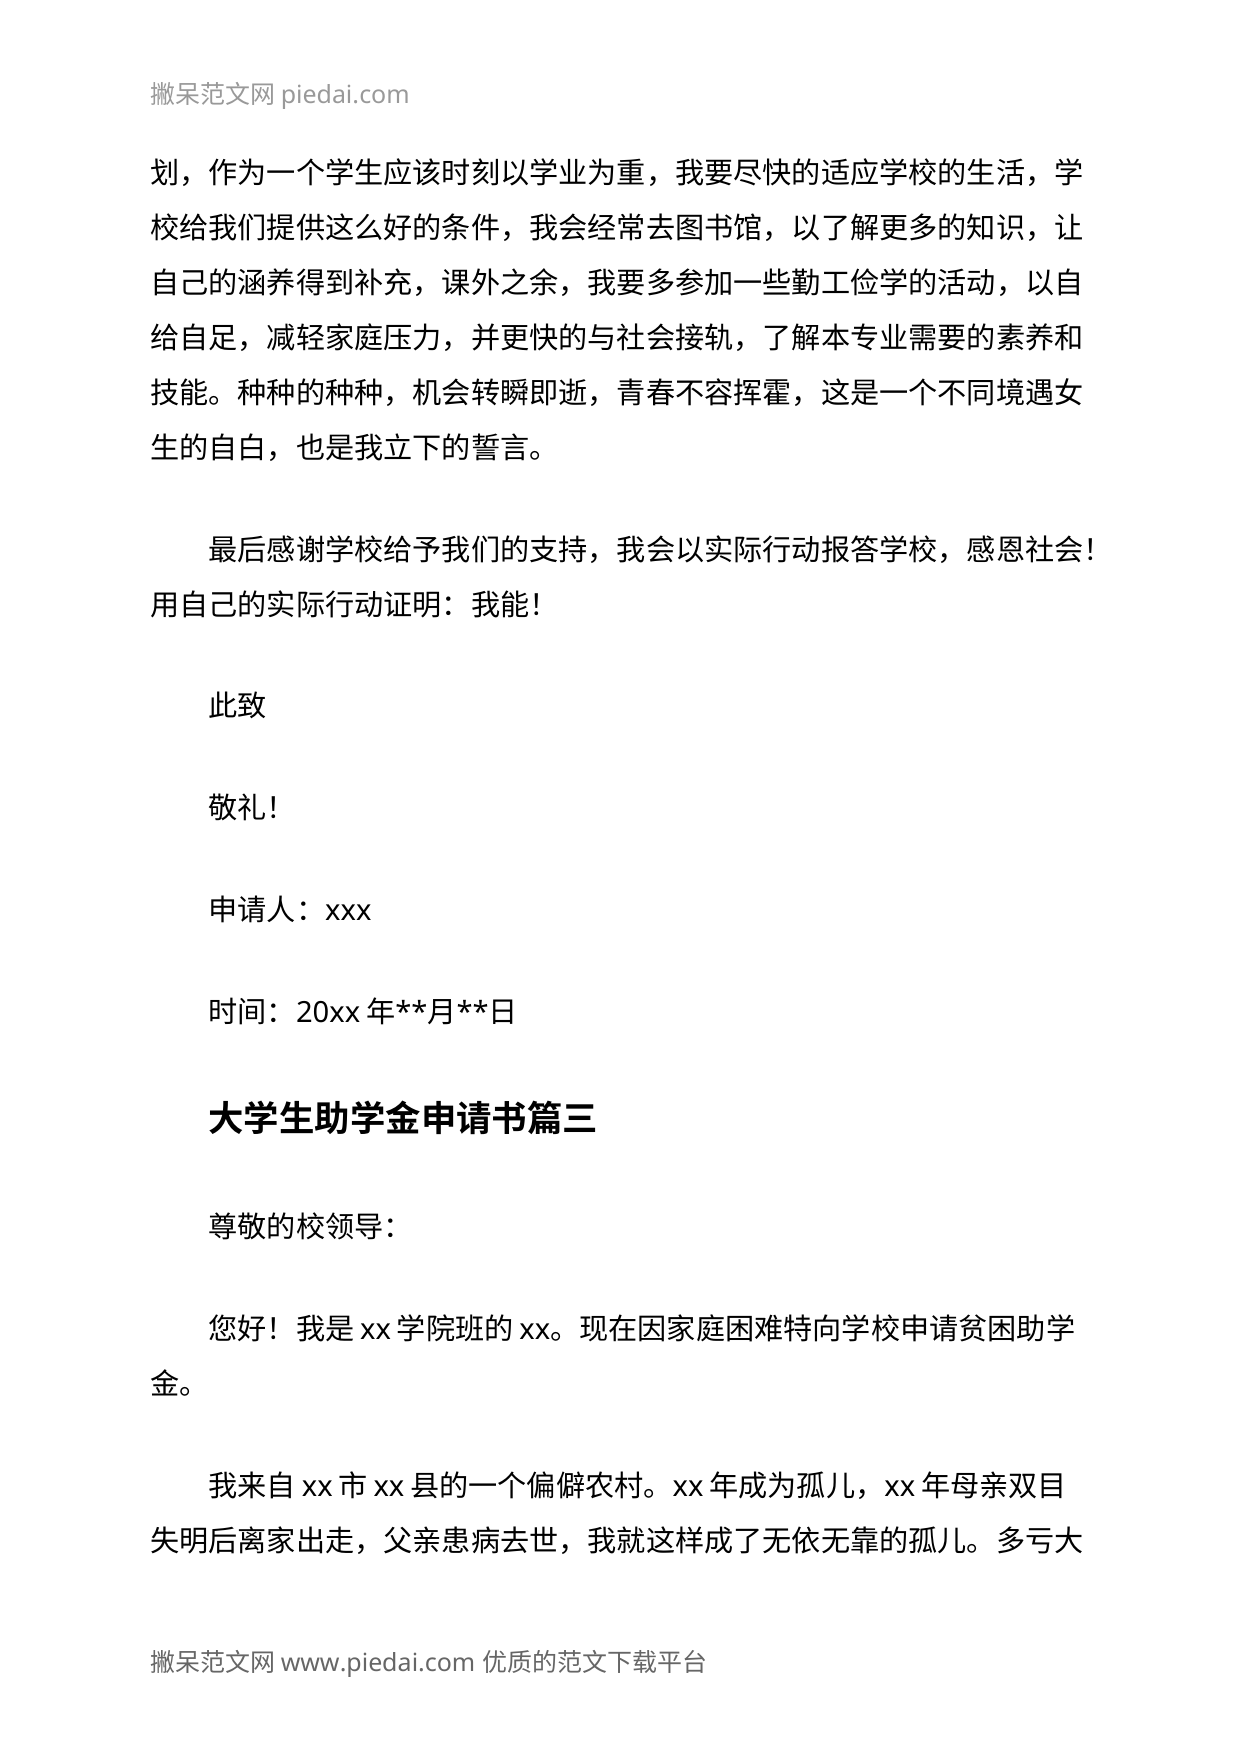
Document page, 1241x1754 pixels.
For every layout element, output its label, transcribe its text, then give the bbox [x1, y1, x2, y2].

text 敬礼！ [150, 785, 1090, 827]
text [150, 150, 1090, 467]
text 您好！我是xx学院班的xx。现在因家庭困难特向学校申请贫困助学金。 [150, 1306, 1090, 1403]
text 尊敬的校领导： [150, 1204, 1090, 1246]
text 此致 [150, 683, 1090, 725]
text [150, 1462, 1090, 1560]
text 申请人：xxx [150, 886, 1090, 929]
text 大学生助学金申请书篇三 [150, 1090, 1090, 1142]
text 最后感谢学校给予我们的支持，我会以实际行动报答学校，感恩社会！用自己的实际行动证明：我能！ [150, 526, 1090, 623]
text 时间：20xx年**月**日 [150, 988, 1090, 1031]
